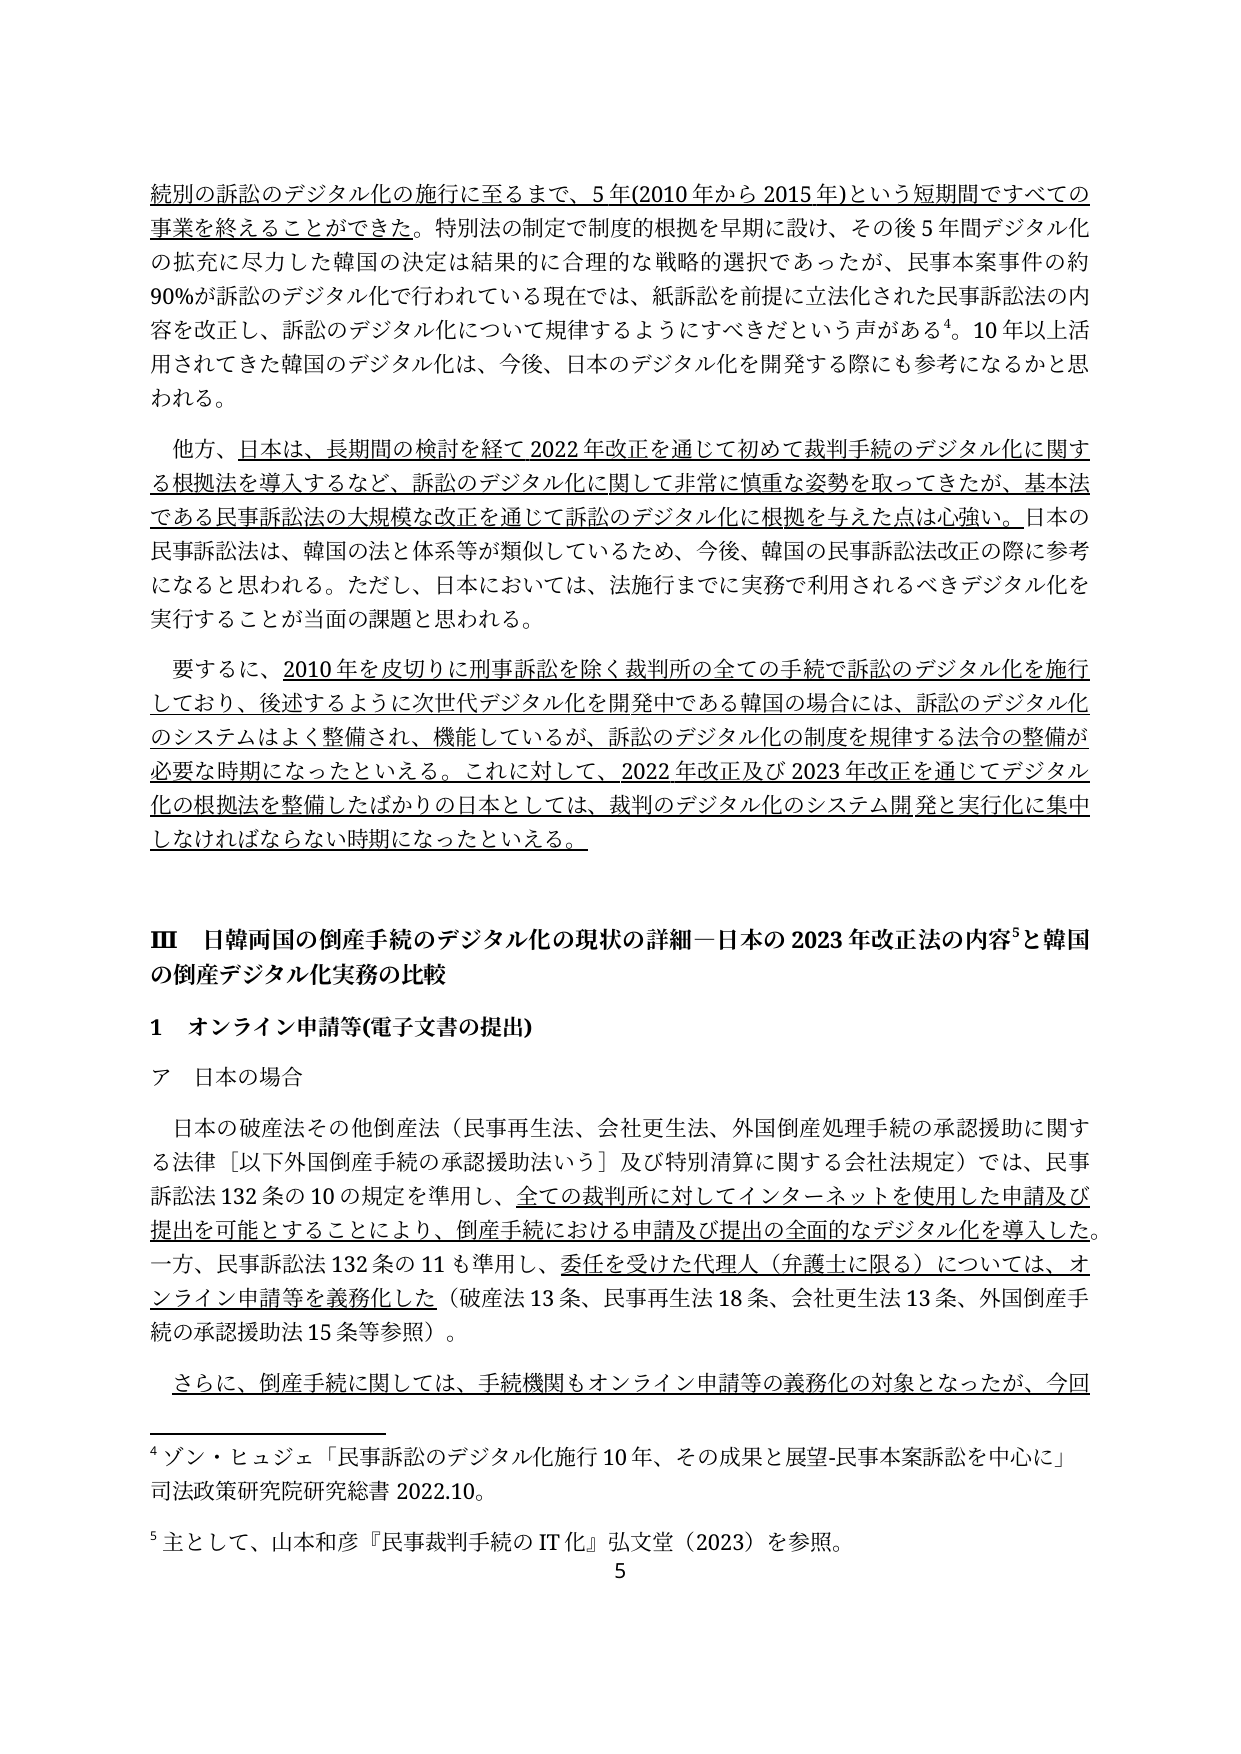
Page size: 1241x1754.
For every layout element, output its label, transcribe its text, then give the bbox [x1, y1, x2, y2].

text 他方、日本は、長期間の検討を経て2022年改正を通じて初めて裁判手続のデジタル化に関する根拠法を導入するなど、訴訟のデジタル化に関して非常に慎重な姿勢を取ってきたが、基本法である民事訴訟法の大規模な改正を通じて訴訟のデジタル化に根拠を与えた点は心強い。日本の民事訴訟法は、韓国の法と体系等が類似しているため、今後、韓国の民事訴訟法改正の際に参考になると思われる。ただし、日本においては、法施行までに実務で利用されるべきデジタル化を実行することが当面の課題と思われる。 [150, 432, 1090, 493]
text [150, 177, 1090, 204]
text ア 日本の場合 [150, 1061, 1090, 1092]
text 日本の破産法その他倒産法（民事再生法、会社更生法、外国倒産処理手続の承認援助に関する法律［以下外国倒産手続の承認援助法いう］及び特別清算に関する会社法規定）では、民事訴訟法132条の10の規定を準用し、全ての裁判所に対してインターネットを使用した申請及び提出を可能とすることにより、倒産手続における申請及び提出の全面的なデジタル化を導入した。一方、民事訴訟法132条の11も準用し、委任を受けた代理人（弁護士に限る）については、オンライン申請等を義務化した（破産法13条、民事再生法18条、会社更生法13条、外国倒産手続の承認援助法15条等参照）。 [150, 1111, 1090, 1240]
text 要するに、2010年を皮切りに刑事訴訟を除く裁判所の全ての手続で訴訟のデジタル化を施行しており、後述するように次世代デジタル化を開発中である韓国の場合には、訴訟のデジタル化のシステムはよく整備され、機能しているが、訴訟のデジタル化の制度を規律する法令の整備が必要な時期になったといえる。これに対して、2022年改正及び2023年改正を通じてデジタル化の根拠法を整備したばかりの日本としては、裁判のデジタル化のシステム開発と実行化に集中しなければならない時期になったといえる。 [150, 652, 1090, 854]
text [150, 1366, 1090, 1397]
text 日本の破産法その他倒産法（民事再生法、会社更生法、外国倒産処理手続の承認援助に関する法律［以下外国倒産手続の承認援助法いう］及び特別清算に関する会社法規定）では、民事訴訟法132条の10の規定を準用し、全ての裁判所に対してインターネットを使用した申請及び提出を可能とすることにより、倒産手続における申請及び提出の全面的なデジタル化を導入した。一方、民事訴訟法132条の11も準用し、委任を受けた代理人（弁護士に限る）については、オンライン申請等を義務化した（破産法13条、民事再生法18条、会社更生法13条、外国倒産手続の承認援助法15条等参照）。 [150, 1242, 1090, 1347]
text 他方、日本は、長期間の検討を経て2022年改正を通じて初めて裁判手続のデジタル化に関する根拠法を導入するなど、訴訟のデジタル化に関して非常に慎重な姿勢を取ってきたが、基本法である民事訴訟法の大規模な改正を通じて訴訟のデジタル化に根拠を与えた点は心強い。日本の民事訴訟法は、韓国の法と体系等が類似しているため、今後、韓国の民事訴訟法改正の際に参考になると思われる。ただし、日本においては、法施行までに実務で利用されるべきデジタル化を実行することが当面の課題と思われる。 [150, 494, 1090, 633]
list オンライン申請等(電子文書の提出) [150, 1010, 1090, 1041]
text Ⅲ 日韓両国の倒産手続のデジタル化の現状の詳細―日本の2023年改正法の内容と韓国の倒産デジタル化実務の比較 [150, 922, 1090, 991]
